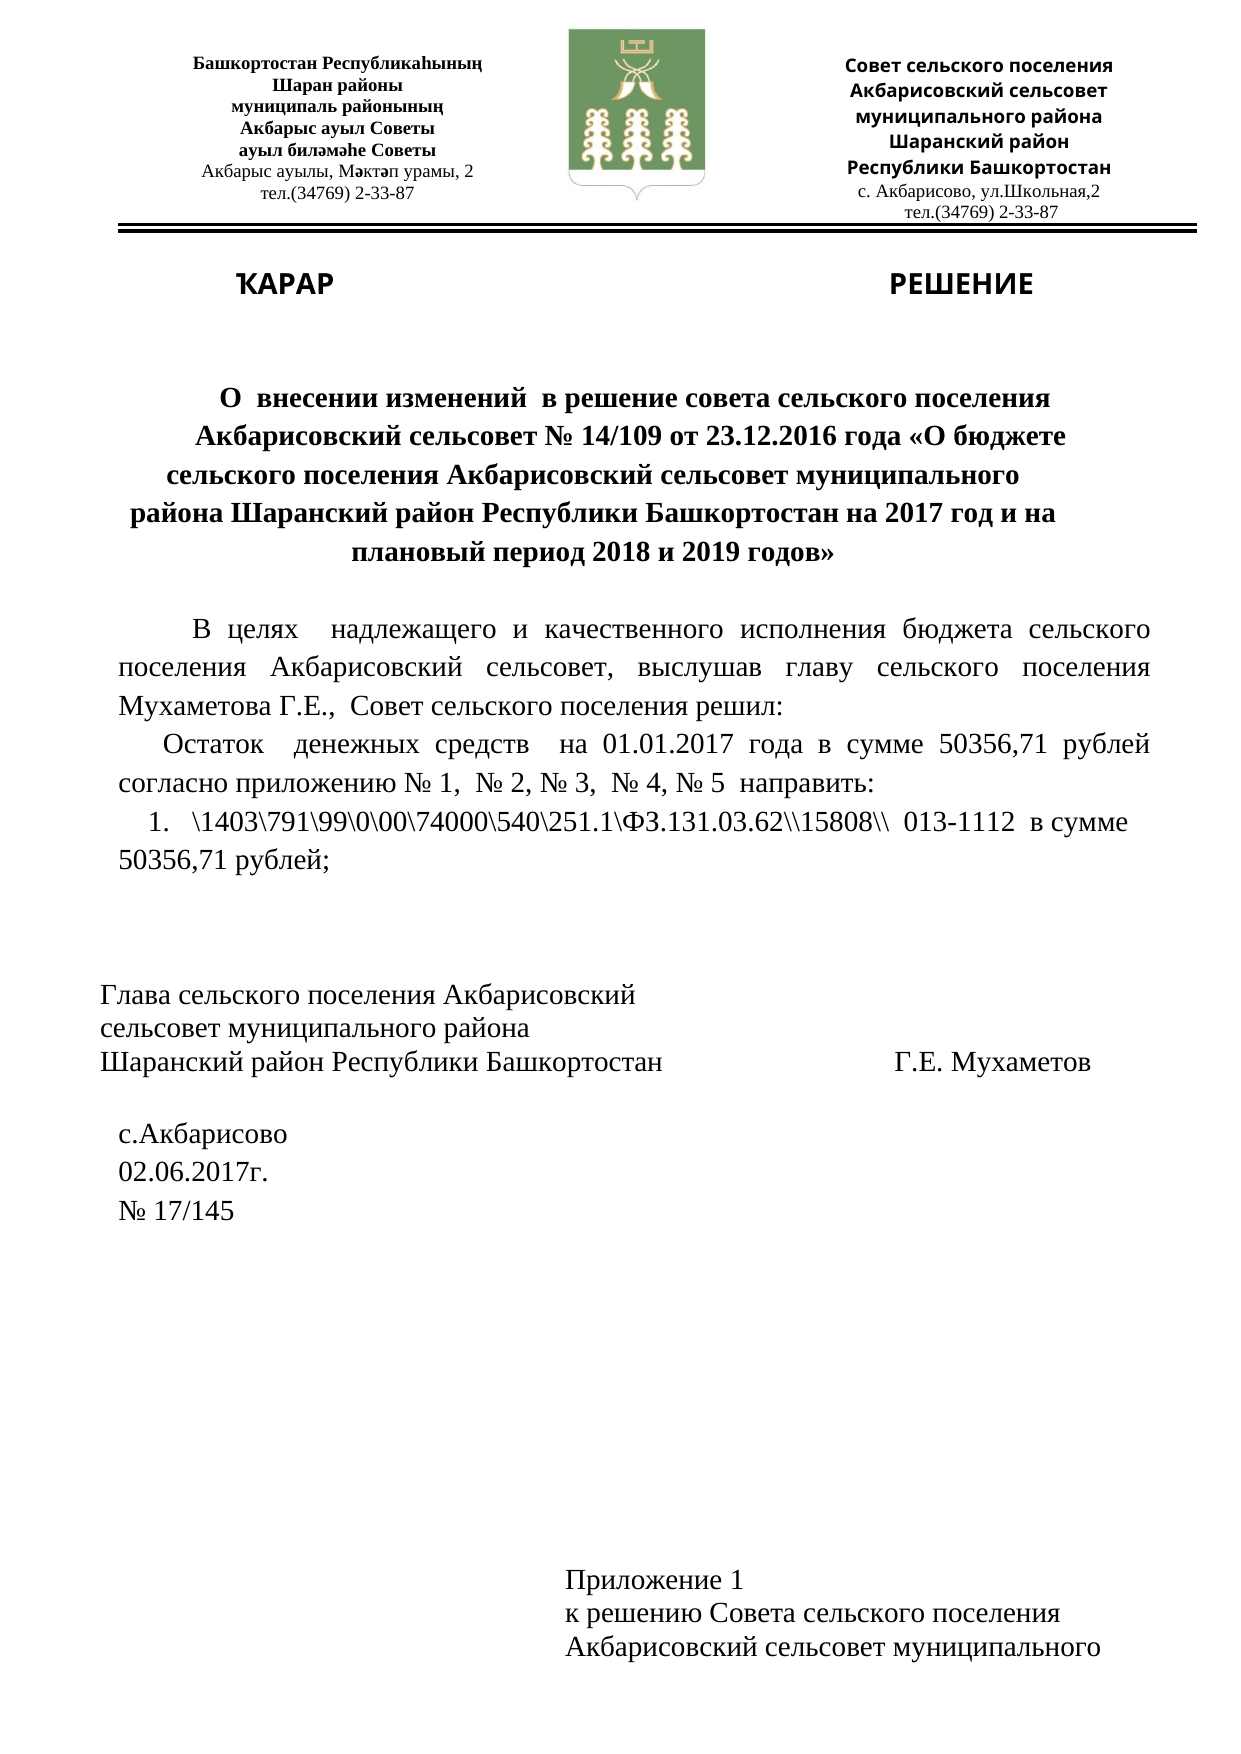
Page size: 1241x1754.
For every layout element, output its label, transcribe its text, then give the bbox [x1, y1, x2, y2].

table_header Совет сельского поселения Акбарисовский сельсовет муниципального района Шаранский район Республики Башкортостан с. Акбарисово, ул.Школьная,2 тел.(34769) 2-33-87 [761, 27, 1197, 223]
text № 17/145 [118, 1193, 1152, 1227]
text с.Акбарисово [118, 1116, 1152, 1149]
text В целях надлежащего и качественного исполнения бюджета сельского поселения Акбарисовский сельсовет, выслушав главу сельского поселения Мухаметова Г.Е., Совет сельского поселения решил: [118, 611, 1152, 722]
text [565, 1596, 1152, 1663]
text ҠАРАР РЕШЕНИЕ [118, 263, 1152, 303]
text О внесении изменений в решение совета сельского поселения [118, 380, 1152, 413]
subtitle Приложение 1 [565, 1562, 1152, 1596]
picture [566, 26, 707, 202]
text Остаток денежных средств на 01.01.2017 года в сумме 50356,71 рублей согласно приложению № 1, № 2, № 3, № 4, № 5 направить: [118, 727, 1152, 799]
list \1403\791\99\0\00\74000\540\251.1\ФЗ.131.03.62\\15808\\ 013-1112 в сумме 50356,71 рублей; [118, 804, 1152, 876]
table_header Глава сельского поселения Акбарисовский сельсовет муниципального района Шаранский район Республики Башкортостан [103, 977, 723, 1077]
table_header Башкортостан Республикаһының Шаран районы муниципаль районының Акбарыс ауыл Советы ауыл биләмәһе Советы Акбарыс ауылы, Мәктәп урамы, 2 тел.(34769) 2-33-87 [118, 27, 512, 223]
table_header [512, 27, 761, 223]
text Акбарисовский сельсовет № 14/109 от 23.12.2016 года «О бюджете сельского поселения Акбарисовский сельсовет муниципального района Шаранский район Республики Башкортостан на 2017 год и на плановый период 2018 и 2019 годов» [118, 418, 1068, 567]
table_header Г.Е. Мухаметов [724, 977, 1124, 1077]
text 02.06.2017г. [118, 1154, 1152, 1188]
